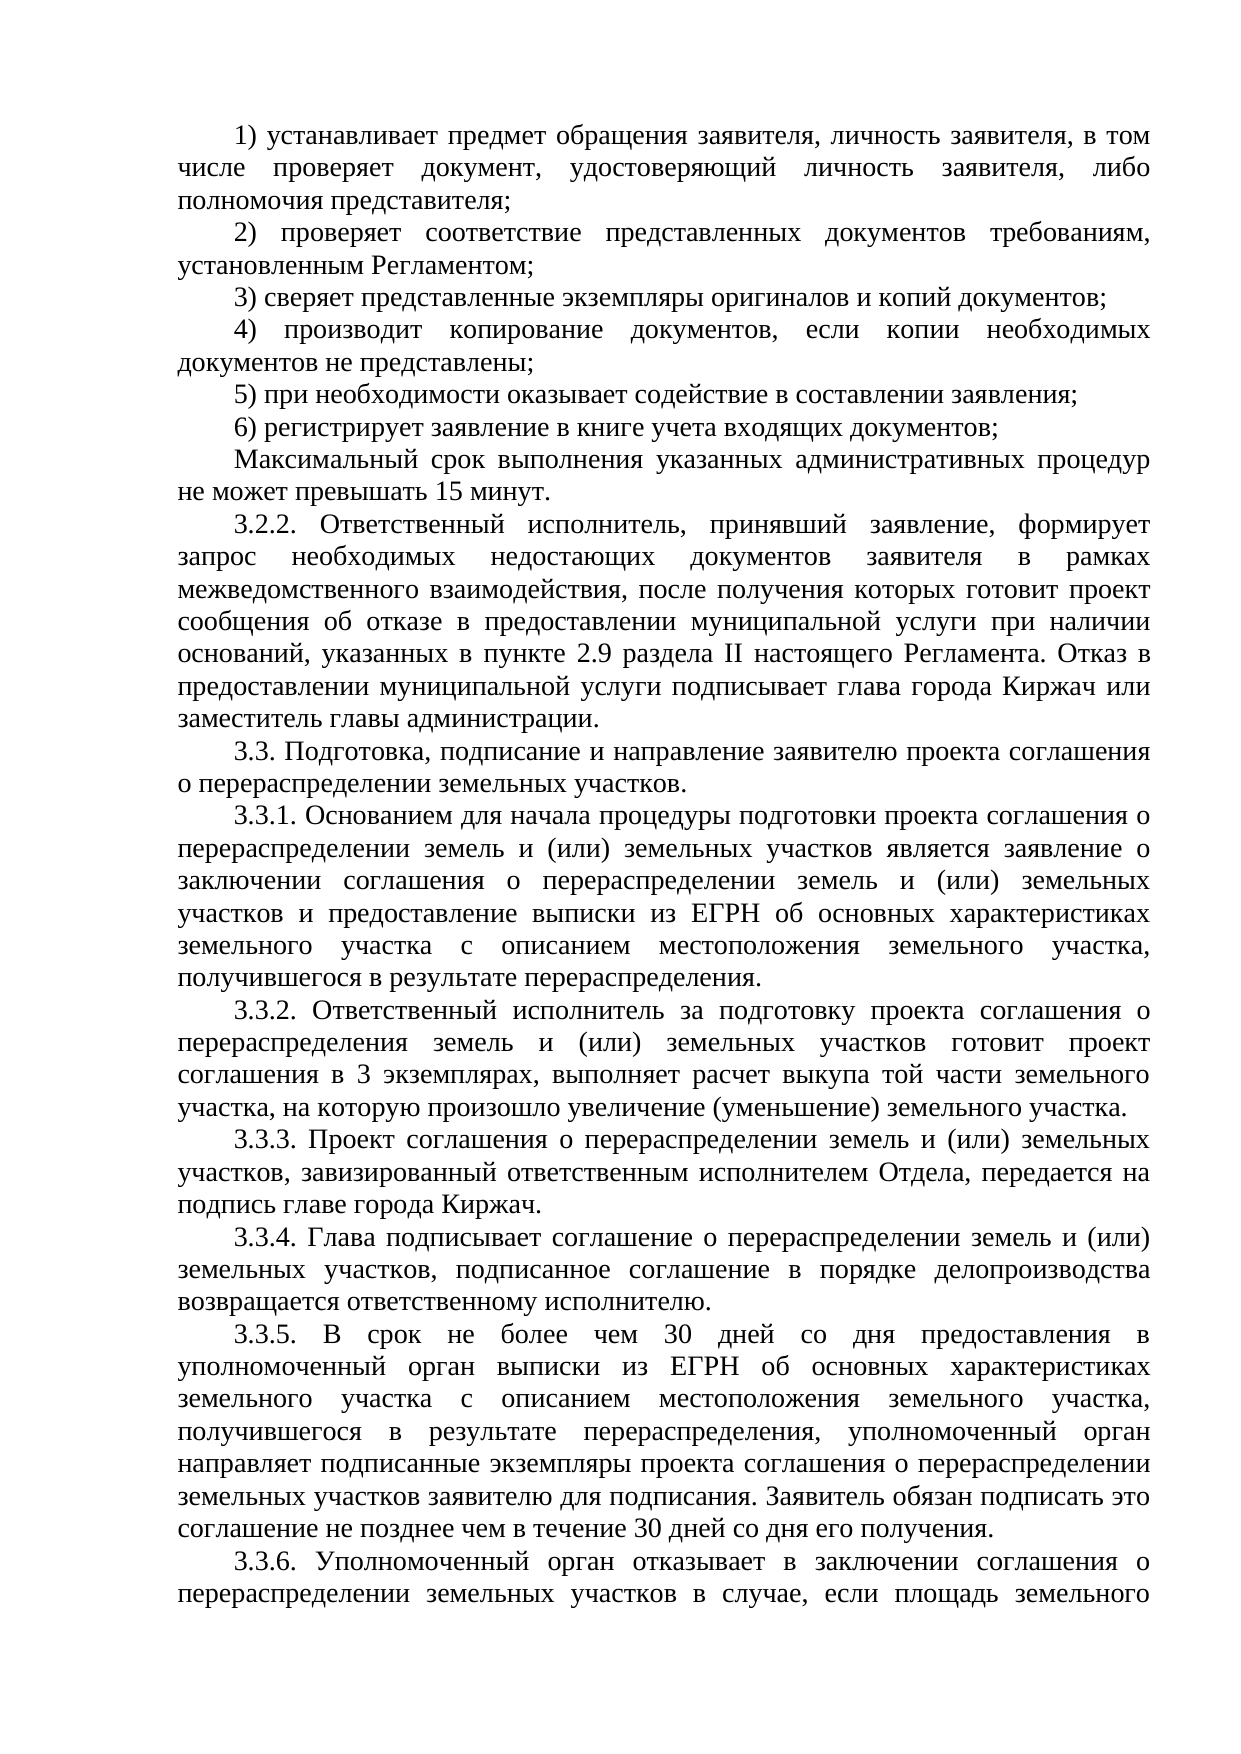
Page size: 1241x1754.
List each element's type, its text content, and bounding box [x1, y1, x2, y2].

text 3.3.4. Глава подписывает соглашение о перераспределении земель и (или) земельных участков, подписанное соглашение в порядке делопроизводства возвращается ответственному исполнителю. [177, 1219, 1152, 1317]
text 3.3.2. Ответственный исполнитель за подготовку проекта соглашения о перераспределения земель и (или) земельных участков готовит проект соглашения в 3 экземплярах, выполняет расчет выкупа той части земельного участка, на которую произошло увеличение (уменьшение) земельного участка. [177, 993, 1152, 1122]
text 4) производит копирование документов, если копии необходимых документов не представлены; [177, 312, 1152, 377]
text 5) при необходимости оказывает содействие в составлении заявления; [177, 377, 1152, 410]
text Максимальный срок выполнения указанных административных процедур не может превышать 15 минут. [177, 442, 1152, 507]
text 3.3. Подготовка, подписание и направление заявителю проекта соглашения о перераспределении земельных участков. [177, 734, 1152, 798]
text 2) проверяет соответствие представленных документов требованиям, установленным Регламентом; [177, 215, 1152, 280]
text 3.3.5. В срок не более чем 30 дней со дня предоставления в уполномоченный орган выписки из ЕГРН об основных характеристиках земельного участка с описанием местоположения земельного участка, получившегося в результате перераспределения, уполномоченный орган направляет подписанные экземпляры проекта соглашения о перераспределении земельных участков заявителю для подписания. Заявитель обязан подписать это соглашение не позднее чем в течение 30 дней со дня его получения. [177, 1317, 1152, 1543]
text 3.2.2. Ответственный исполнитель, принявший заявление, формирует запрос необходимых недостающих документов заявителя в рамках межведомственного взаимодействия, после получения которых готовит проект сообщения об отказе в предоставлении муниципальной услуги при наличии оснований, указанных в пункте 2.9 раздела II настоящего Регламента. Отказ в предоставлении муниципальной услуги подписывает глава города Киржач или заместитель главы администрации. [177, 507, 1152, 734]
text 3.3.1. Основанием для начала процедуры подготовки проекта соглашения о перераспределении земель и (или) земельных участков является заявление о заключении соглашения о перераспределении земель и (или) земельных участков и предоставление выписки из ЕГРН об основных характеристиках земельного участка с описанием местоположения земельного участка, получившегося в результате перераспределения. [177, 798, 1152, 993]
text 6) регистрирует заявление в книге учета входящих документов; [177, 410, 1152, 442]
text 3.3.3. Проект соглашения о перераспределении земель и (или) земельных участков, завизированный ответственным исполнителем Отдела, передается на подпись главе города Киржач. [177, 1122, 1152, 1219]
text 3) сверяет представленные экземпляры оригиналов и копий документов; [177, 280, 1152, 312]
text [177, 1543, 1152, 1608]
text 1) устанавливает предмет обращения заявителя, личность заявителя, в том числе проверяет документ, удостоверяющий личность заявителя, либо полномочия представителя; [177, 118, 1152, 215]
